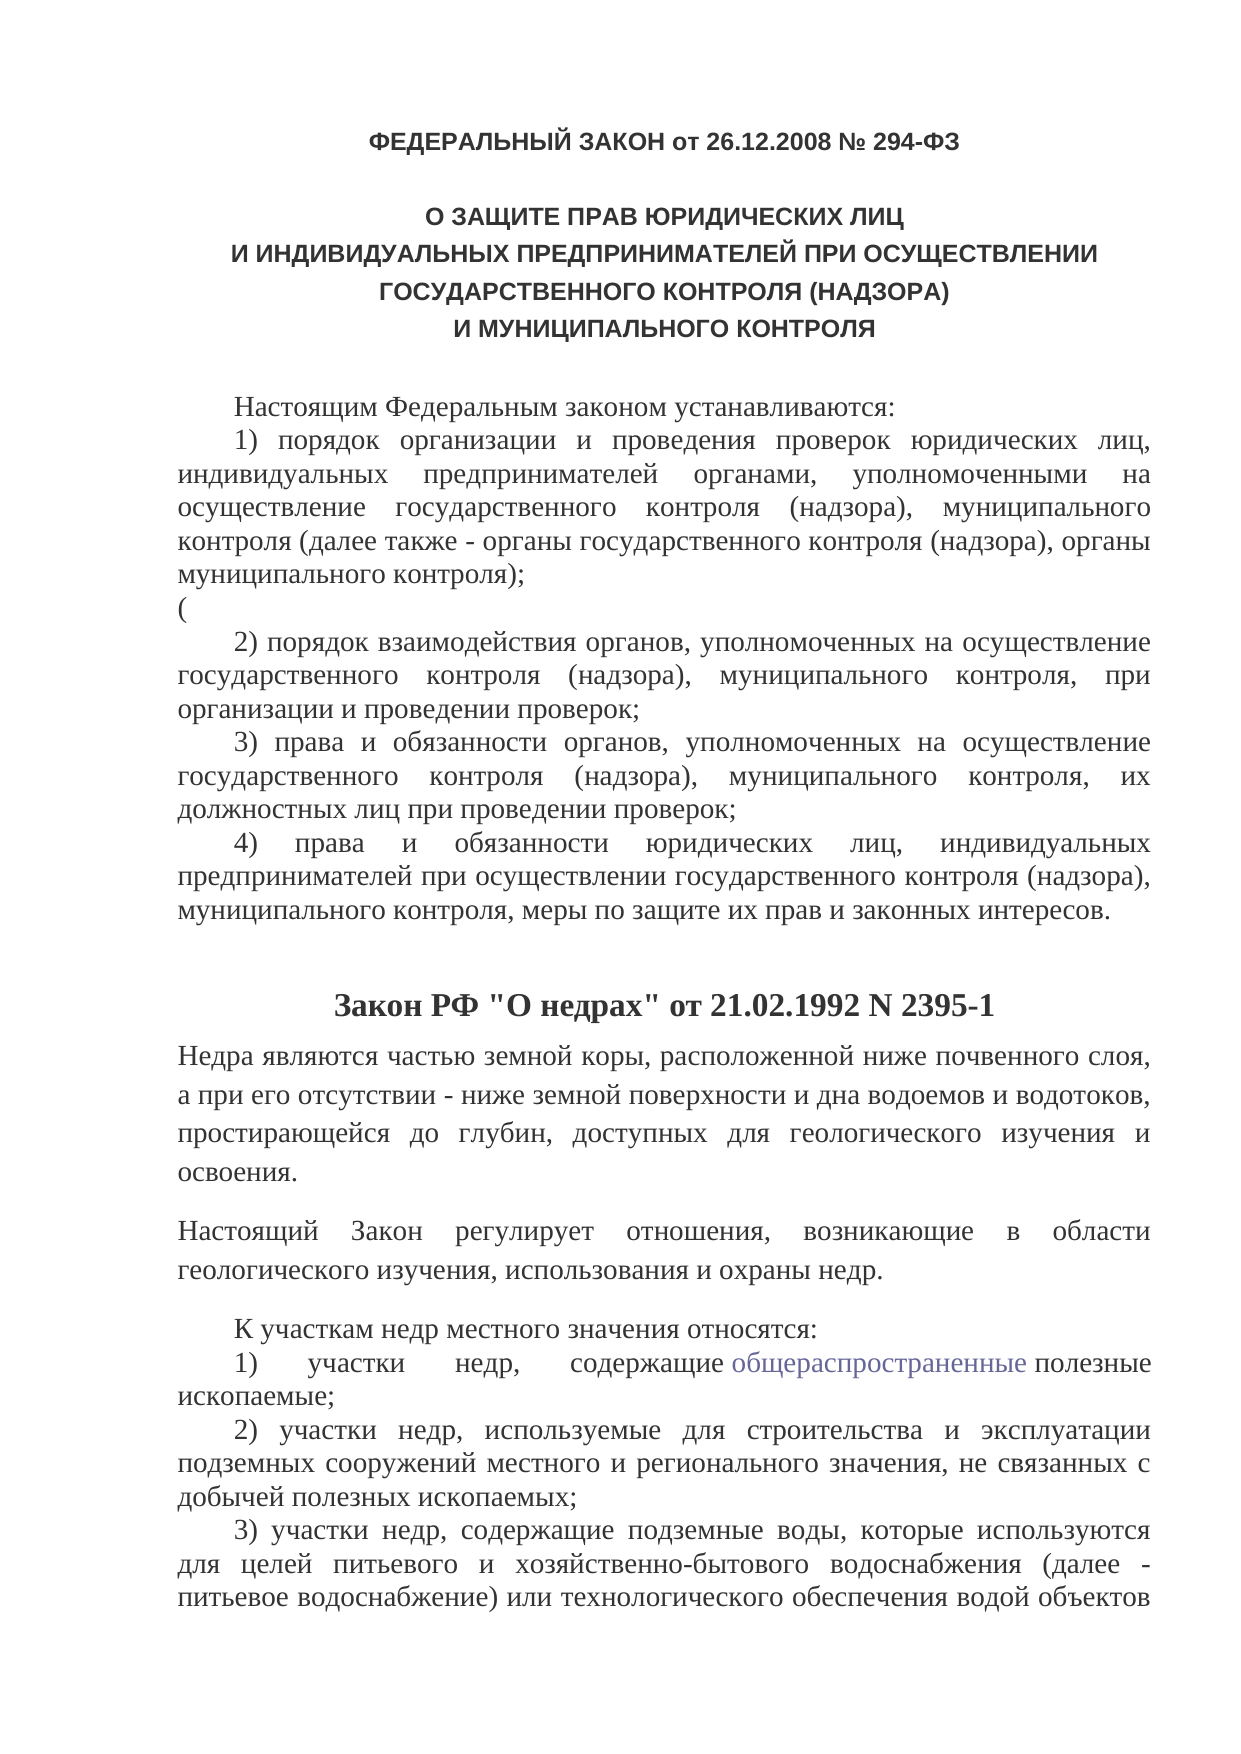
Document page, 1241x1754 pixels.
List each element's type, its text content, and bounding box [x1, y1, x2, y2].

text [177, 1512, 1152, 1613]
text 2) порядок взаимодействия органов, уполномоченных на осуществление государственного контроля (надзора), муниципального контроля, при организации и проведении проверок; [177, 624, 1152, 724]
text Настоящим Федеральным законом устанавливаются: [177, 389, 1152, 422]
text К участкам недр местного значения относятся: [177, 1311, 1152, 1345]
text ГОСУДАРСТВЕННОГО КОНТРОЛЯ (НАДЗОРА) [177, 268, 1152, 306]
text 3) права и обязанности органов, уполномоченных на осуществление государственного контроля (надзора), муниципального контроля, их должностных лиц при проведении проверок; [177, 724, 1152, 825]
text И МУНИЦИПАЛЬНОГО КОНТРОЛЯ [177, 306, 1152, 343]
text И ИНДИВИДУАЛЬНЫХ ПРЕДПРИНИМАТЕЛЕЙ ПРИ ОСУЩЕСТВЛЕНИИ [177, 231, 1152, 268]
text 1) участки недр, содержащие общераспространенные полезные ископаемые; [177, 1345, 1152, 1412]
text Закон РФ "О недрах" от 21.02.1992 N 2395-1 [177, 985, 1152, 1023]
text ФЕДЕРАЛЬНЫЙ ЗАКОН от 26.12.2008 № 294-ФЗ [177, 118, 1152, 156]
text Недра являются частью земной коры, расположенной ниже почвенного слоя, а при его отсутствии - ниже земной поверхности и дна водоемов и водотоков, простирающейся до глубин, доступных для геологического изучения и освоения. [177, 1149, 1152, 1187]
text 1) порядок организации и проведения проверок юридических лиц, индивидуальных предпринимателей органами, уполномоченными на осуществление государственного контроля (надзора), муниципального контроля (далее также - органы государственного контроля (надзора), органы муниципального контроля); [177, 422, 1152, 590]
text 4) права и обязанности юридических лиц, индивидуальных предпринимателей при осуществлении государственного контроля (надзора), муниципального контроля, меры по защите их прав и законных интересов. [177, 825, 1152, 926]
text Настоящий Закон регулирует отношения, возникающие в области геологического изучения, использования и охраны недр. [177, 1247, 1152, 1285]
text 2) участки недр, используемые для строительства и эксплуатации подземных сооружений местного и регионального значения, не связанных с добычей полезных ископаемых; [177, 1412, 1152, 1512]
text О ЗАЩИТЕ ПРАВ ЮРИДИЧЕСКИХ ЛИЦ [177, 193, 1152, 231]
text ( [177, 590, 1152, 624]
